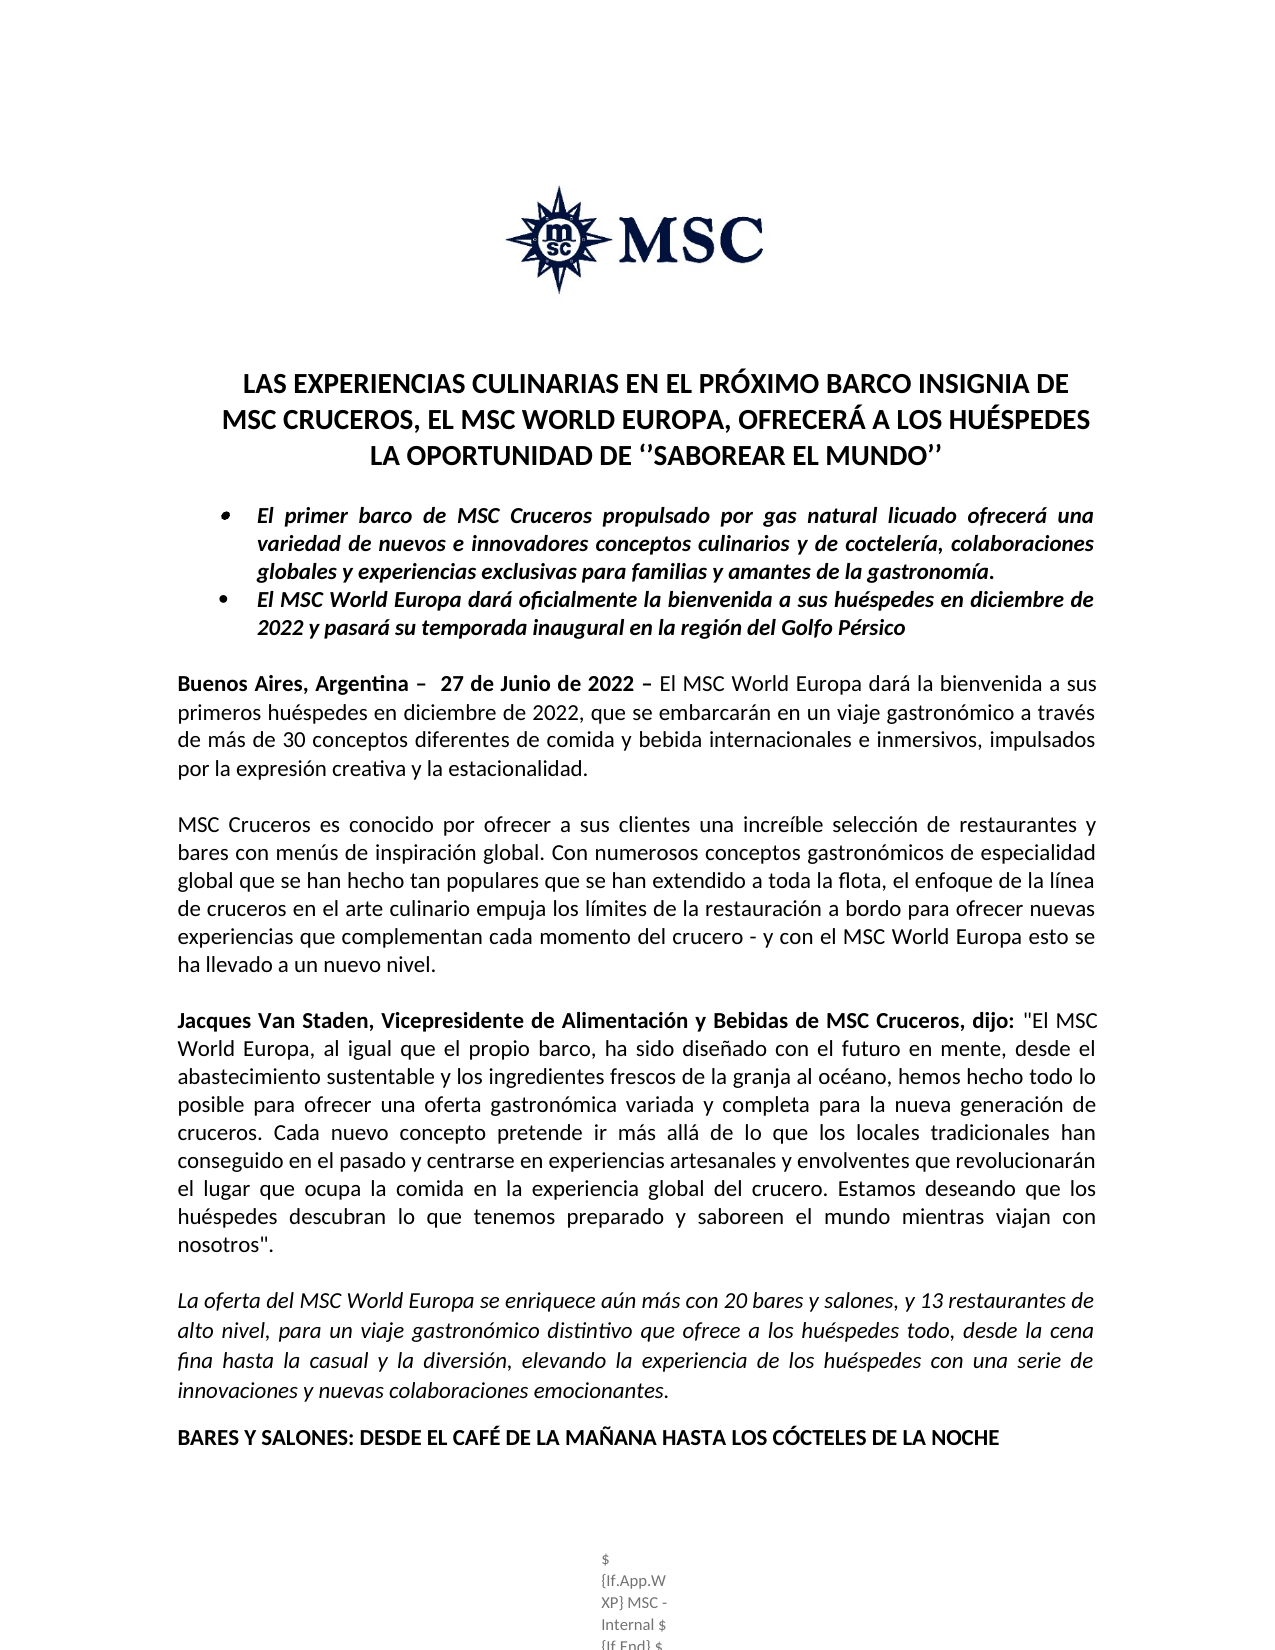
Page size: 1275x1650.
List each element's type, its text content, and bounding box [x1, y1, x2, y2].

list El MSC World Europa dará oficialmente la bienvenida a sus huéspedes en diciembre de 2022 y pasará su temporada inaugural en la región del Golfo Pérsico [219, 586, 1098, 642]
text LAS EXPERIENCIAS CULINARIAS EN EL PRÓXIMO BARCO INSIGNIA DE MSC CRUCEROS, EL MSC WORLD EUROPA, OFRECERÁ A LOS HUÉSPEDES LA OPORTUNIDAD DE ‘’SABOREAR EL MUNDO’’ [215, 365, 1098, 472]
text La oferta del MSC World Europa se enriquece aún más con 20 bares y salones, y 13 restaurantes de alto nivel, para un viaje gastronómico distintivo que ofrece a los huéspedes todo, desde la cena fina hasta la casual y la diversión, elevando la experiencia de los huéspedes con una serie de innovaciones y nuevas colaboraciones emocionantes. [177, 1286, 1098, 1405]
list Buenos Aires, Argentina – 27 de Junio de 2022 – El MSC World Europa dará la bienvenida a sus primeros huéspedes en diciembre de 2022, que se embarcarán en un viaje gastronómico a través de más de 30 conceptos diferentes de comida y bebida internacionales e inmersivos, impulsados por la expresión creativa y la estacionalidad. [177, 669, 1098, 782]
picture [461, 175, 814, 301]
text BARES Y SALONES: DESDE EL CAFÉ DE LA MAÑANA HASTA LOS CÓCTELES DE LA NOCHE [177, 1423, 1098, 1452]
list Jacques Van Staden, Vicepresidente de Alimentación y Bebidas de MSC Cruceros, dijo: "El MSC World Europa, al igual que el propio barco, ha sido diseñado con el futuro en mente, desde el abastecimiento sustentable y los ingredientes frescos de la granja al océano, hemos hecho todo lo posible para ofrecer una oferta gastronómica variada y completa para la nueva generación de cruceros. Cada nuevo concepto pretende ir más allá de lo que los locales tradicionales han conseguido en el pasado y centrarse en experiencias artesanales y envolventes que revolucionarán el lugar que ocupa la comida en la experiencia global del crucero. Estamos deseando que los huéspedes descubran lo que tenemos preparado y saboreen el mundo mientras viajan con nosotros". [177, 1006, 1098, 1258]
list El primer barco de MSC Cruceros propulsado por gas natural licuado ofrecerá una variedad de nuevos e innovadores conceptos culinarios y de coctelería, colaboraciones globales y experiencias exclusivas para familias y amantes de la gastronomía. [219, 501, 1098, 586]
list MSC Cruceros es conocido por ofrecer a sus clientes una increíble selección de restaurantes y bares con menús de inspiración global. Con numerosos conceptos gastronómicos de especialidad global que se han hecho tan populares que se han extendido a toda la flota, el enfoque de la línea de cruceros en el arte culinario empuja los límites de la restauración a bordo para ofrecer nuevas experiencias que complementan cada momento del crucero - y con el MSC World Europa esto se ha llevado a un nuevo nivel. [177, 810, 1098, 978]
